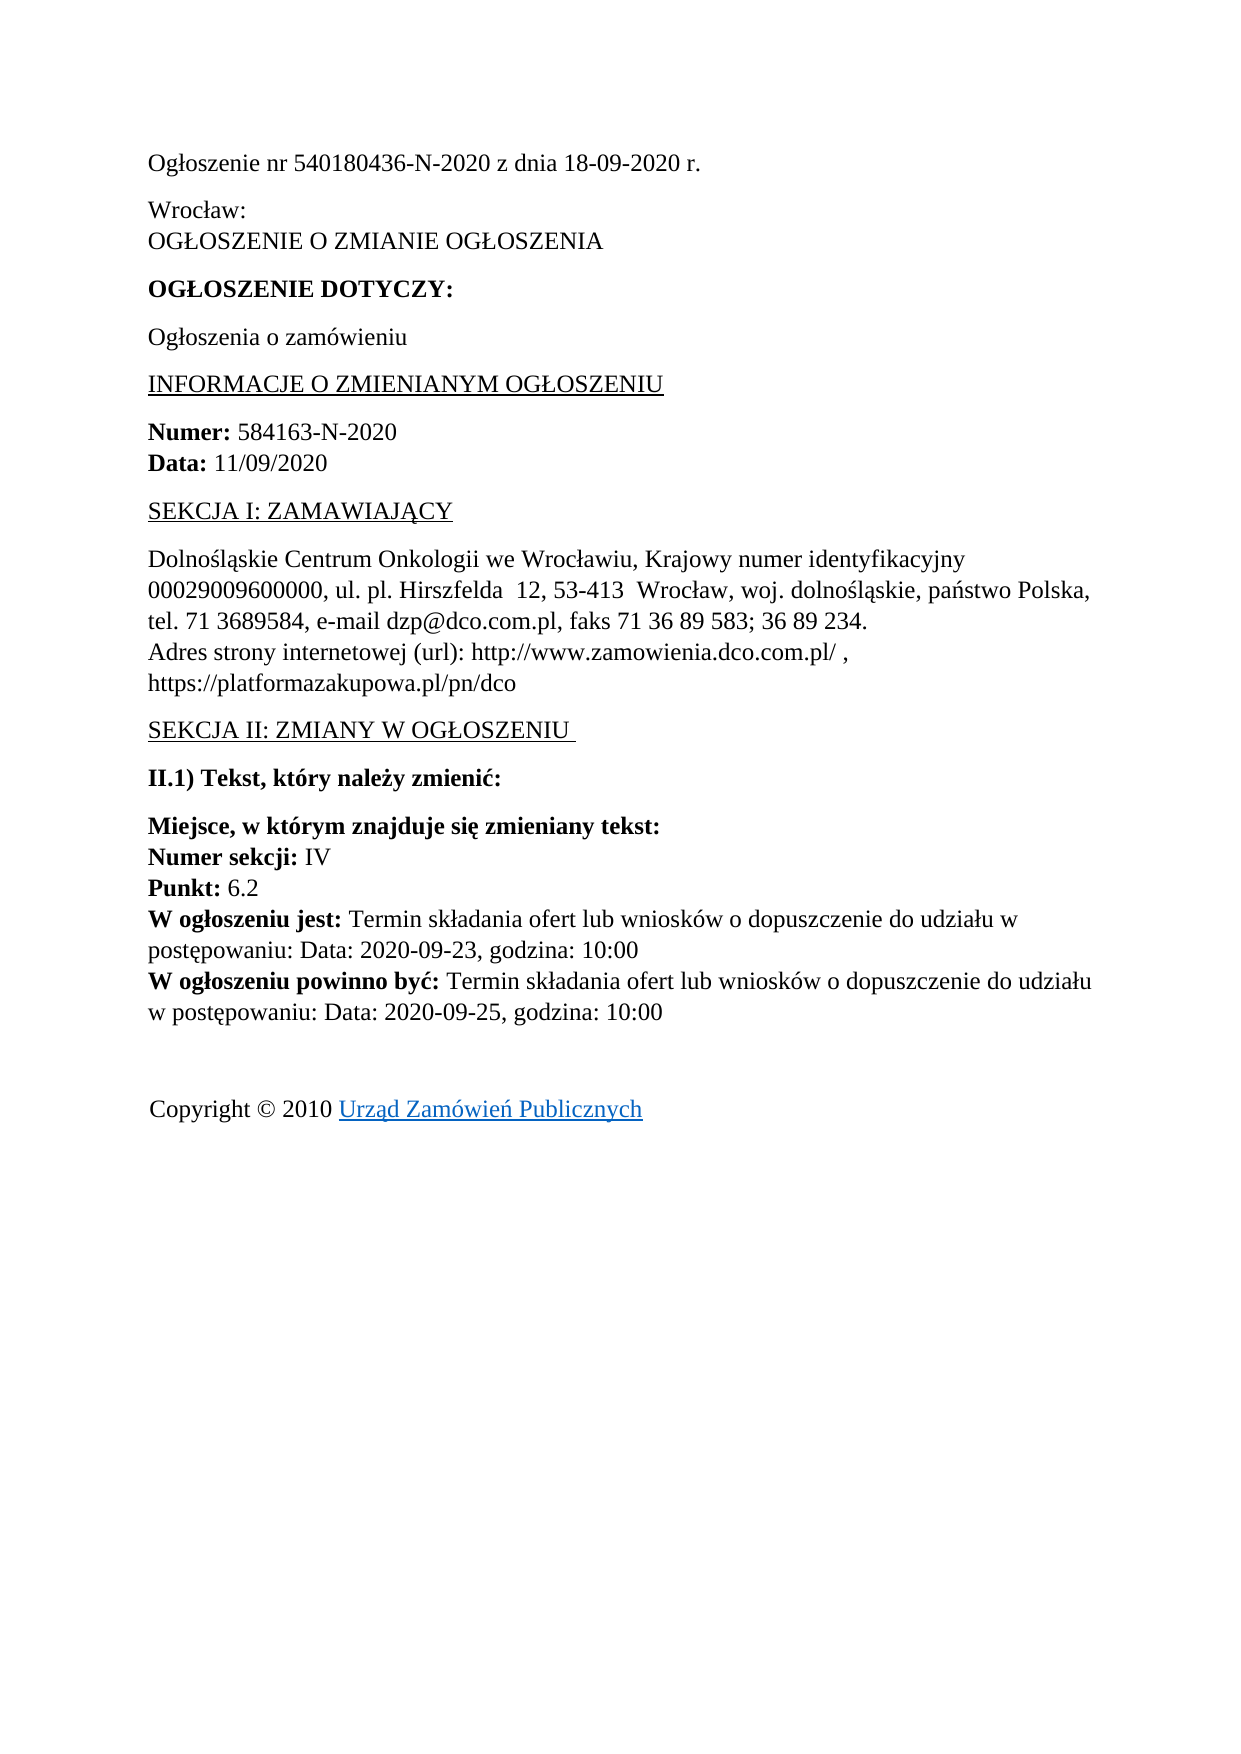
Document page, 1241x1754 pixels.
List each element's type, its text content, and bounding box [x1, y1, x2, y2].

text Ogłoszenia o zamówieniu [148, 322, 1093, 351]
text Wrocław: OGŁOSZENIE O ZMIANIE OGŁOSZENIA [148, 195, 1093, 255]
text II.1) Tekst, który należy zmienić: [148, 763, 1093, 792]
text Ogłoszenie nr 540180436-N-2020 z dnia 18-09-2020 r. [148, 148, 1093, 176]
text Numer: 584163-N-2020 Data: 11/09/2020 [148, 417, 1093, 477]
text OGŁOSZENIE DOTYCZY: [148, 274, 1093, 303]
text SEKCJA II: ZMIANY W OGŁOSZENIU [148, 716, 1093, 744]
text SEKCJA I: ZAMAWIAJĄCY [148, 496, 1093, 525]
text Miejsce, w którym znajduje się zmieniany tekst: Numer sekcji: IV Punkt: 6.2 W ogłoszeniu jest: Termin składania ofert lub wniosków o dopuszczenie do udziału w postępowaniu: Data: 2020-09-23, godzina: 10:00 W ogłoszeniu powinno być: Termin składania ofert lub wniosków o dopuszczenie do udziału w postępowaniu: Data: 2020-09-25, godzina: 10:00 [148, 811, 1093, 1026]
text INFORMACJE O ZMIENIANYM OGŁOSZENIU [148, 369, 1093, 398]
table_header Copyright © 2010 Urząd Zamówień Publicznych [148, 1093, 650, 1143]
text Dolnośląskie Centrum Onkologii we Wrocławiu, Krajowy numer identyfikacyjny 00029009600000, ul. pl. Hirszfelda 12, 53-413 Wrocław, woj. dolnośląskie, państwo Polska, tel. 71 3689584, e-mail dzp@dco.com.pl, faks 71 36 89 583; 36 89 234. Adres strony internetowej (url): http://www.zamowienia.dco.com.pl/ , https://platformazakupowa.pl/pn/dco [148, 544, 1093, 697]
